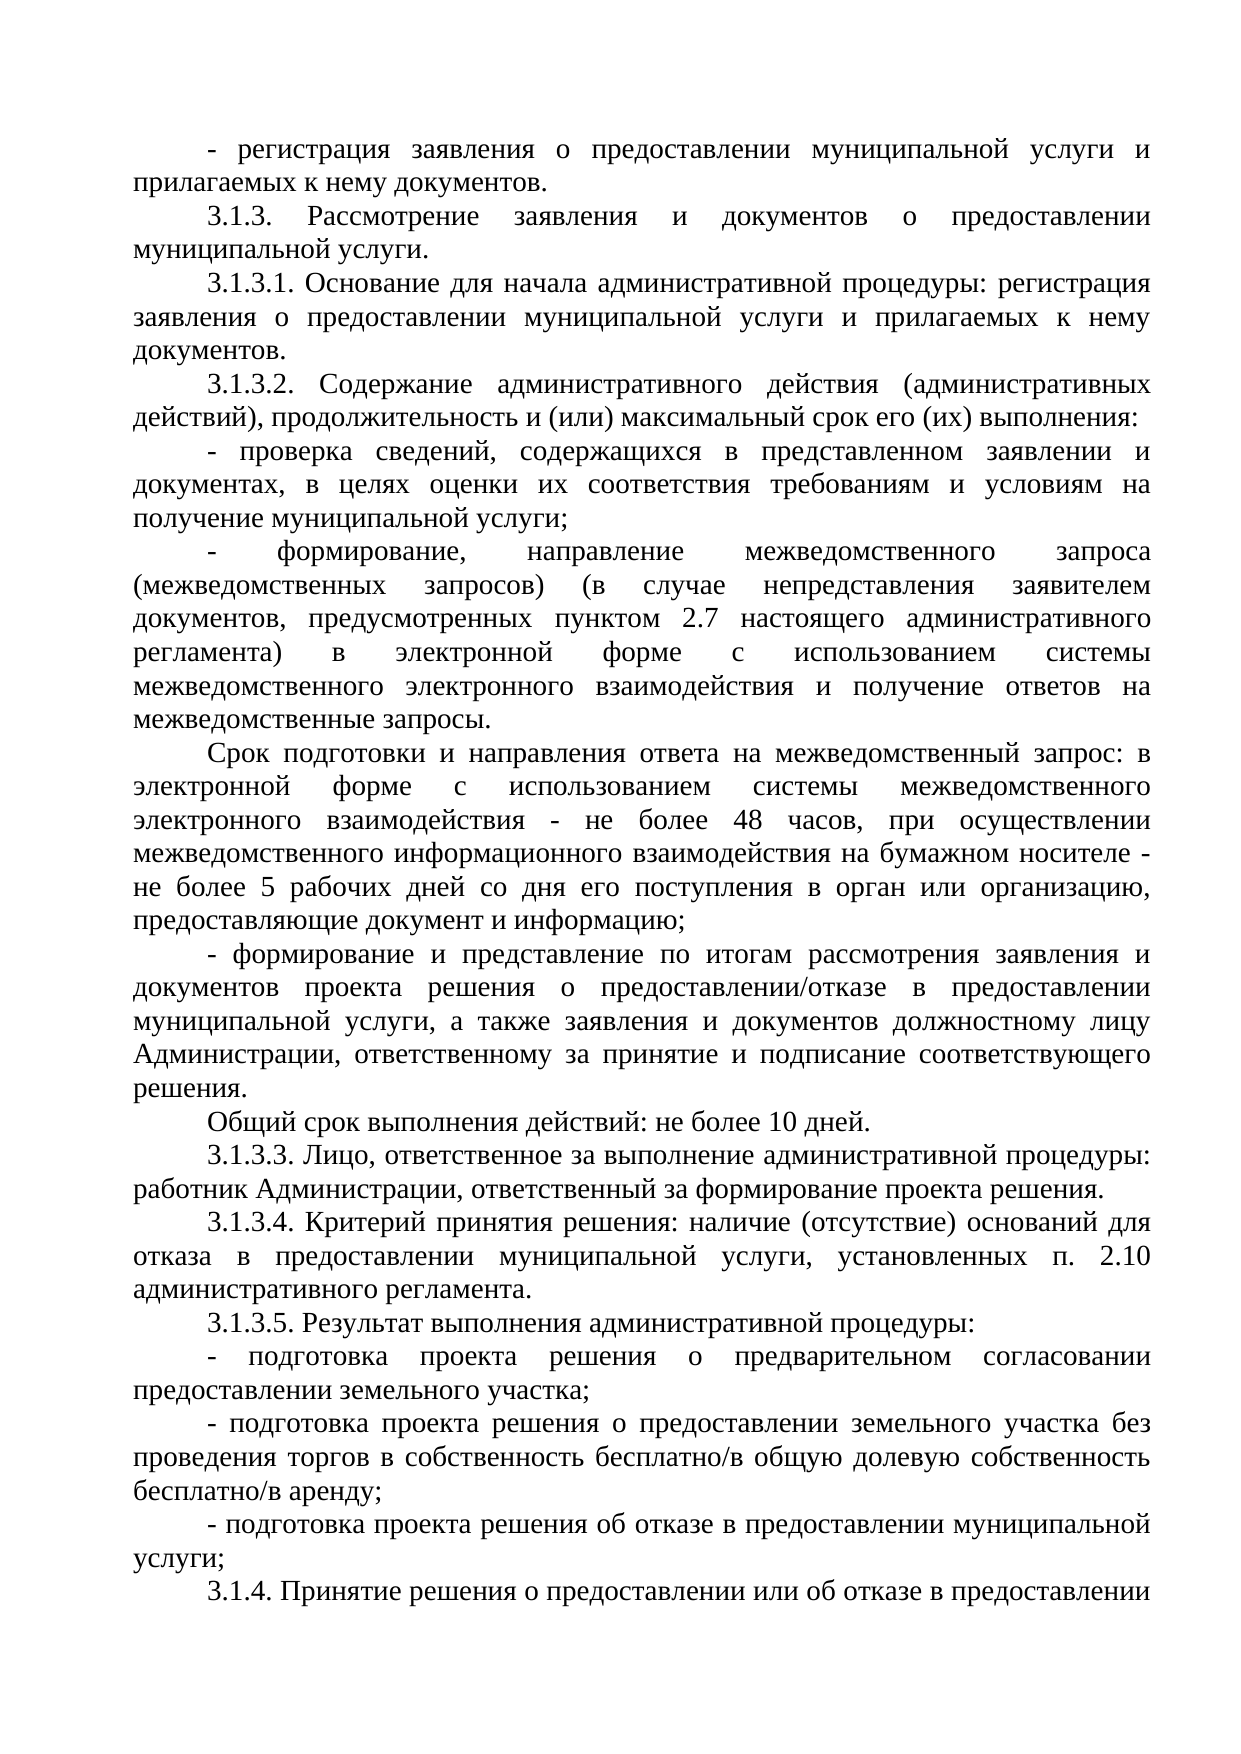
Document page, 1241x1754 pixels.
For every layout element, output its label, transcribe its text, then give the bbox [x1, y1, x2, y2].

text - подготовка проекта решения о предварительном согласовании предоставлении земельного участка; [133, 1338, 1152, 1406]
text 3.1.3.1. Основание для начала административной процедуры: регистрация заявления о предоставлении муниципальной услуги и прилагаемых к нему документов. [133, 265, 1152, 366]
text - формирование, направление межведомственного запроса (межведомственных запросов) (в случае непредставления заявителем документов, предусмотренных пунктом 2.7 настоящего административного регламента) в электронной форме с использованием системы межведомственного электронного взаимодействия и получение ответов на межведомственные запросы. [133, 533, 1152, 735]
text 3.1.3. Рассмотрение заявления и документов о предоставлении муниципальной услуги. [133, 198, 1152, 265]
text 3.1.3.5. Результат выполнения административной процедуры: [133, 1305, 1152, 1338]
text 3.1.3.2. Содержание административного действия (административных действий), продолжительность и (или) максимальный срок его (их) выполнения: [133, 366, 1152, 433]
text - подготовка проекта решения об отказе в предоставлении муниципальной услуги; [133, 1506, 1152, 1573]
text - проверка сведений, содержащихся в представленном заявлении и документах, в целях оценки их соответствия требованиям и условиям на получение муниципальной услуги; [133, 433, 1152, 533]
text - подготовка проекта решения о предоставлении земельного участка без проведения торгов в собственность бесплатно/в общую долевую собственность бесплатно/в аренду; [133, 1406, 1152, 1506]
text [133, 1573, 1152, 1607]
text - регистрация заявления о предоставлении муниципальной услуги и прилагаемых к нему документов. [133, 131, 1152, 198]
text - формирование и представление по итогам рассмотрения заявления и документов проекта решения о предоставлении/отказе в предоставлении муниципальной услуги, а также заявления и документов должностному лицу Администрации, ответственному за принятие и подписание соответствующего решения. [133, 936, 1152, 1104]
text 3.1.3.4. Критерий принятия решения: наличие (отсутствие) оснований для отказа в предоставлении муниципальной услуги, установленных п. 2.10 административного регламента. [133, 1204, 1152, 1305]
text Срок подготовки и направления ответа на межведомственный запрос: в электронной форме с использованием системы межведомственного электронного взаимодействия - не более 48 часов, при осуществлении межведомственного информационного взаимодействия на бумажном носителе - не более 5 рабочих дней со дня его поступления в орган или организацию, предоставляющие документ и информацию; [133, 735, 1152, 936]
text Общий срок выполнения действий: не более 10 дней. [133, 1104, 1152, 1137]
text 3.1.3.3. Лицо, ответственное за выполнение административной процедуры: работник Администрации, ответственный за формирование проекта решения. [133, 1137, 1152, 1204]
